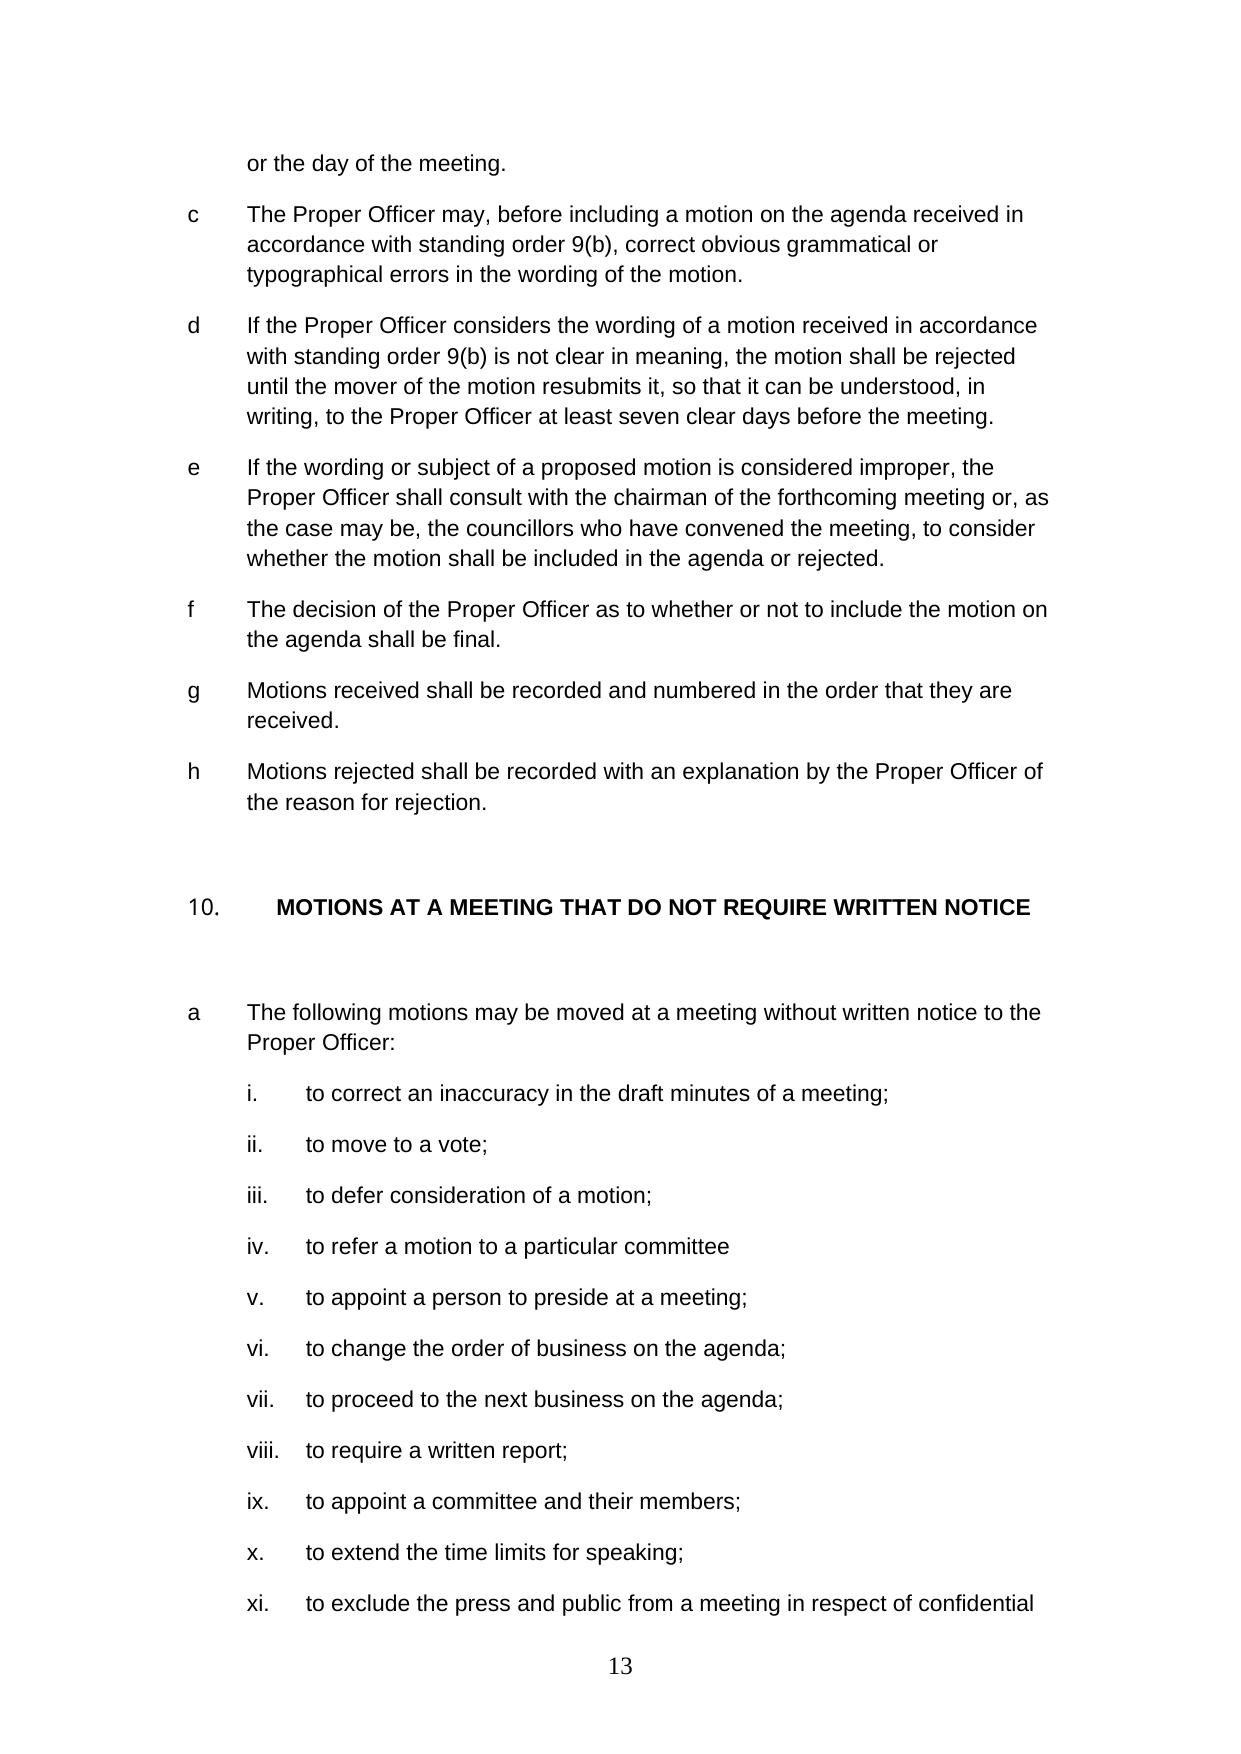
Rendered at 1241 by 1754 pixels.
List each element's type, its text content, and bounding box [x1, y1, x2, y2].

list Motions rejected shall be recorded with an explanation by the Proper Officer of the reason for rejection. [187, 758, 1053, 815]
list to proceed to the next business on the agenda; [247, 1386, 1053, 1412]
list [187, 150, 1053, 176]
list to appoint a committee and their members; [247, 1488, 1053, 1514]
list Motions received shall be recorded and numbered in the order that they are received. [187, 677, 1053, 734]
list to defer consideration of a motion; [247, 1182, 1053, 1208]
list to correct an inaccuracy in the draft minutes of a meeting; [247, 1080, 1053, 1106]
list If the Proper Officer considers the wording of a motion received in accordance with standing order 9(b) is not clear in meaning, the motion shall be rejected until the mover of the motion resubmits it, so that it can be understood, in writing, to the Proper Officer at least seven clear days before the meeting. [187, 312, 1053, 429]
list to extend the time limits for speaking; [247, 1539, 1053, 1565]
list If the wording or subject of a proposed motion is considered improper, the Proper Officer shall consult with the chairman of the forthcoming meeting or, as the case may be, the councillors who have convened the meeting, to consider whether the motion shall be included in the agenda or rejected. [187, 454, 1053, 571]
list The following motions may be moved at a meeting without written notice to the Proper Officer: [187, 998, 1053, 1055]
list to refer a motion to a particular committee [247, 1233, 1053, 1259]
list to require a written report; [247, 1437, 1053, 1463]
list to move to a vote; [247, 1131, 1053, 1157]
list to appoint a person to preside at a meeting; [247, 1284, 1053, 1310]
list The Proper Officer may, before including a motion on the agenda received in accordance with standing order 9(b), correct obvious grammatical or typographical errors in the wording of the motion. [187, 201, 1053, 288]
list to change the order of business on the agenda; [247, 1335, 1053, 1361]
subtitle MOTIONS AT A MEETING THAT DO NOT REQUIRE WRITTEN NOTICE [187, 891, 1053, 922]
list The decision of the Proper Officer as to whether or not to include the motion on the agenda shall be final. [187, 596, 1053, 652]
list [247, 1590, 1053, 1616]
